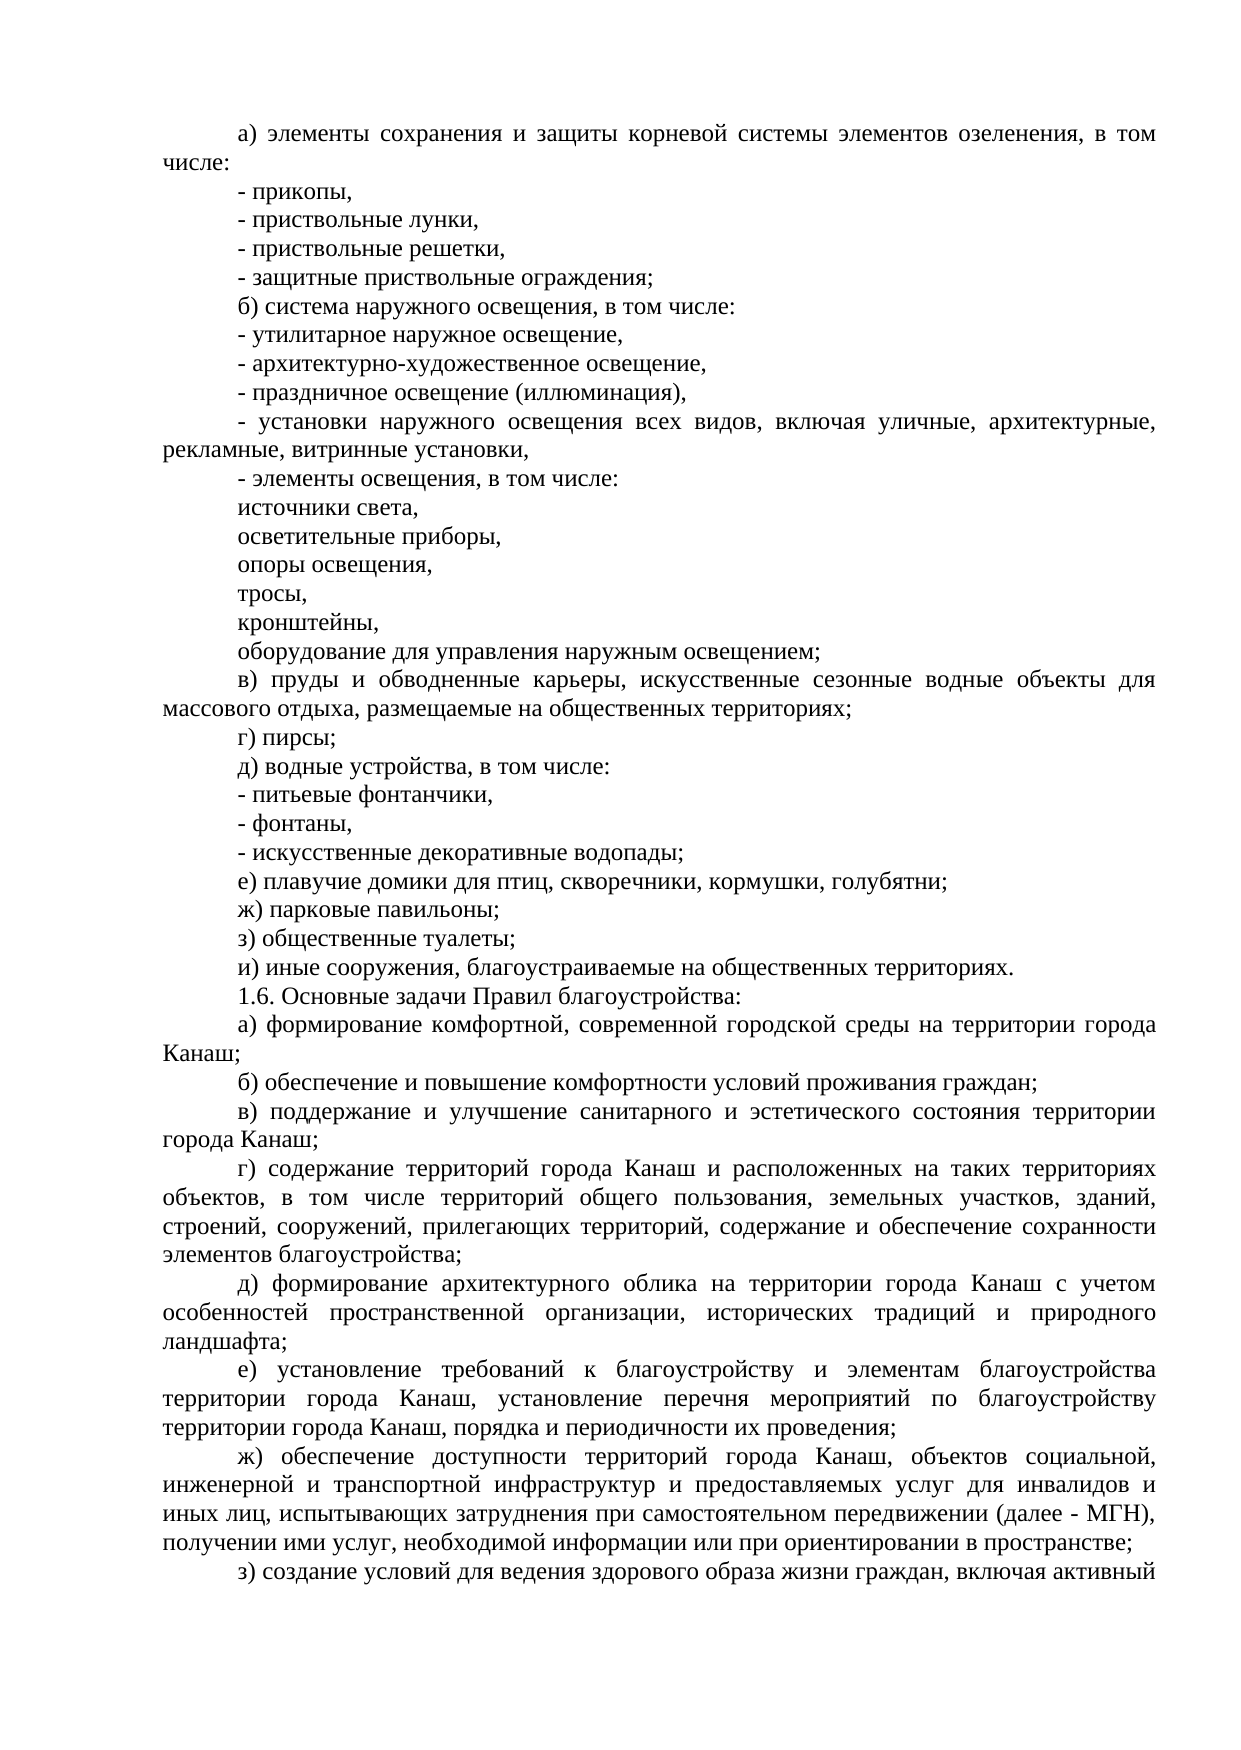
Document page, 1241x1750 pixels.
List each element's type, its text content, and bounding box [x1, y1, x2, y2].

text г) содержание территорий города Канаш и расположенных на таких территориях объектов, в том числе территорий общего пользования, земельных участков, зданий, строений, сооружений, прилегающих территорий, содержание и обеспечение сохранности элементов благоустройства; [162, 1153, 1157, 1268]
text оборудование для управления наружным освещением; [162, 636, 1157, 664]
text в) поддержание и улучшение санитарного и эстетического состояния территории города Канаш; [162, 1096, 1157, 1153]
text - питьевые фонтанчики, [162, 779, 1157, 808]
text в) пруды и обводненные карьеры, искусственные сезонные водные объекты для массового отдыха, размещаемые на общественных территориях; [162, 664, 1157, 722]
text тросы, [162, 578, 1157, 607]
text кронштейны, [162, 607, 1157, 636]
text - приствольные решетки, [162, 233, 1157, 262]
text - прикопы, [162, 176, 1157, 204]
text - элементы освещения, в том числе: [162, 463, 1157, 492]
text е) установление требований к благоустройству и элементам благоустройства территории города Канаш, установление перечня мероприятий по благоустройству территории города Канаш, порядка и периодичности их проведения; [162, 1354, 1157, 1441]
text з) общественные туалеты; [162, 923, 1157, 952]
text - праздничное освещение (иллюминация), [162, 377, 1157, 406]
text г) пирсы; [162, 722, 1157, 751]
text 1.6. Основные задачи Правил благоустройства: [162, 981, 1157, 1009]
text - защитные приствольные ограждения; [162, 262, 1157, 291]
text - установки наружного освещения всех видов, включая уличные, архитектурные, рекламные, витринные установки, [162, 406, 1157, 463]
text б) система наружного освещения, в том числе: [162, 291, 1157, 319]
text ж) обеспечение доступности территорий города Канаш, объектов социальной, инженерной и транспортной инфраструктур и предоставляемых услуг для инвалидов и иных лиц, испытывающих затруднения при самостоятельном передвижении (далее - МГН), получении ими услуг, необходимой информации или при ориентировании в пространстве; [162, 1441, 1157, 1556]
text опоры освещения, [162, 549, 1157, 578]
text - искусственные декоративные водопады; [162, 837, 1157, 866]
text - приствольные лунки, [162, 204, 1157, 233]
text д) водные устройства, в том числе: [162, 751, 1157, 779]
text ж) парковые павильоны; [162, 894, 1157, 923]
text е) плавучие домики для птиц, скворечники, кормушки, голубятни; [162, 866, 1157, 894]
text - архитектурно-художественное освещение, [162, 348, 1157, 377]
text - фонтаны, [162, 808, 1157, 837]
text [162, 1556, 1157, 1584]
text источники света, [162, 492, 1157, 521]
text - утилитарное наружное освещение, [162, 319, 1157, 348]
text б) обеспечение и повышение комфортности условий проживания граждан; [162, 1067, 1157, 1096]
text осветительные приборы, [162, 521, 1157, 549]
text а) элементы сохранения и защиты корневой системы элементов озеленения, в том числе: [162, 118, 1157, 176]
text а) формирование комфортной, современной городской среды на территории города Канаш; [162, 1009, 1157, 1067]
text д) формирование архитектурного облика на территории города Канаш с учетом особенностей пространственной организации, исторических традиций и природного ландшафта; [162, 1268, 1157, 1354]
text и) иные сооружения, благоустраиваемые на общественных территориях. [162, 952, 1157, 981]
